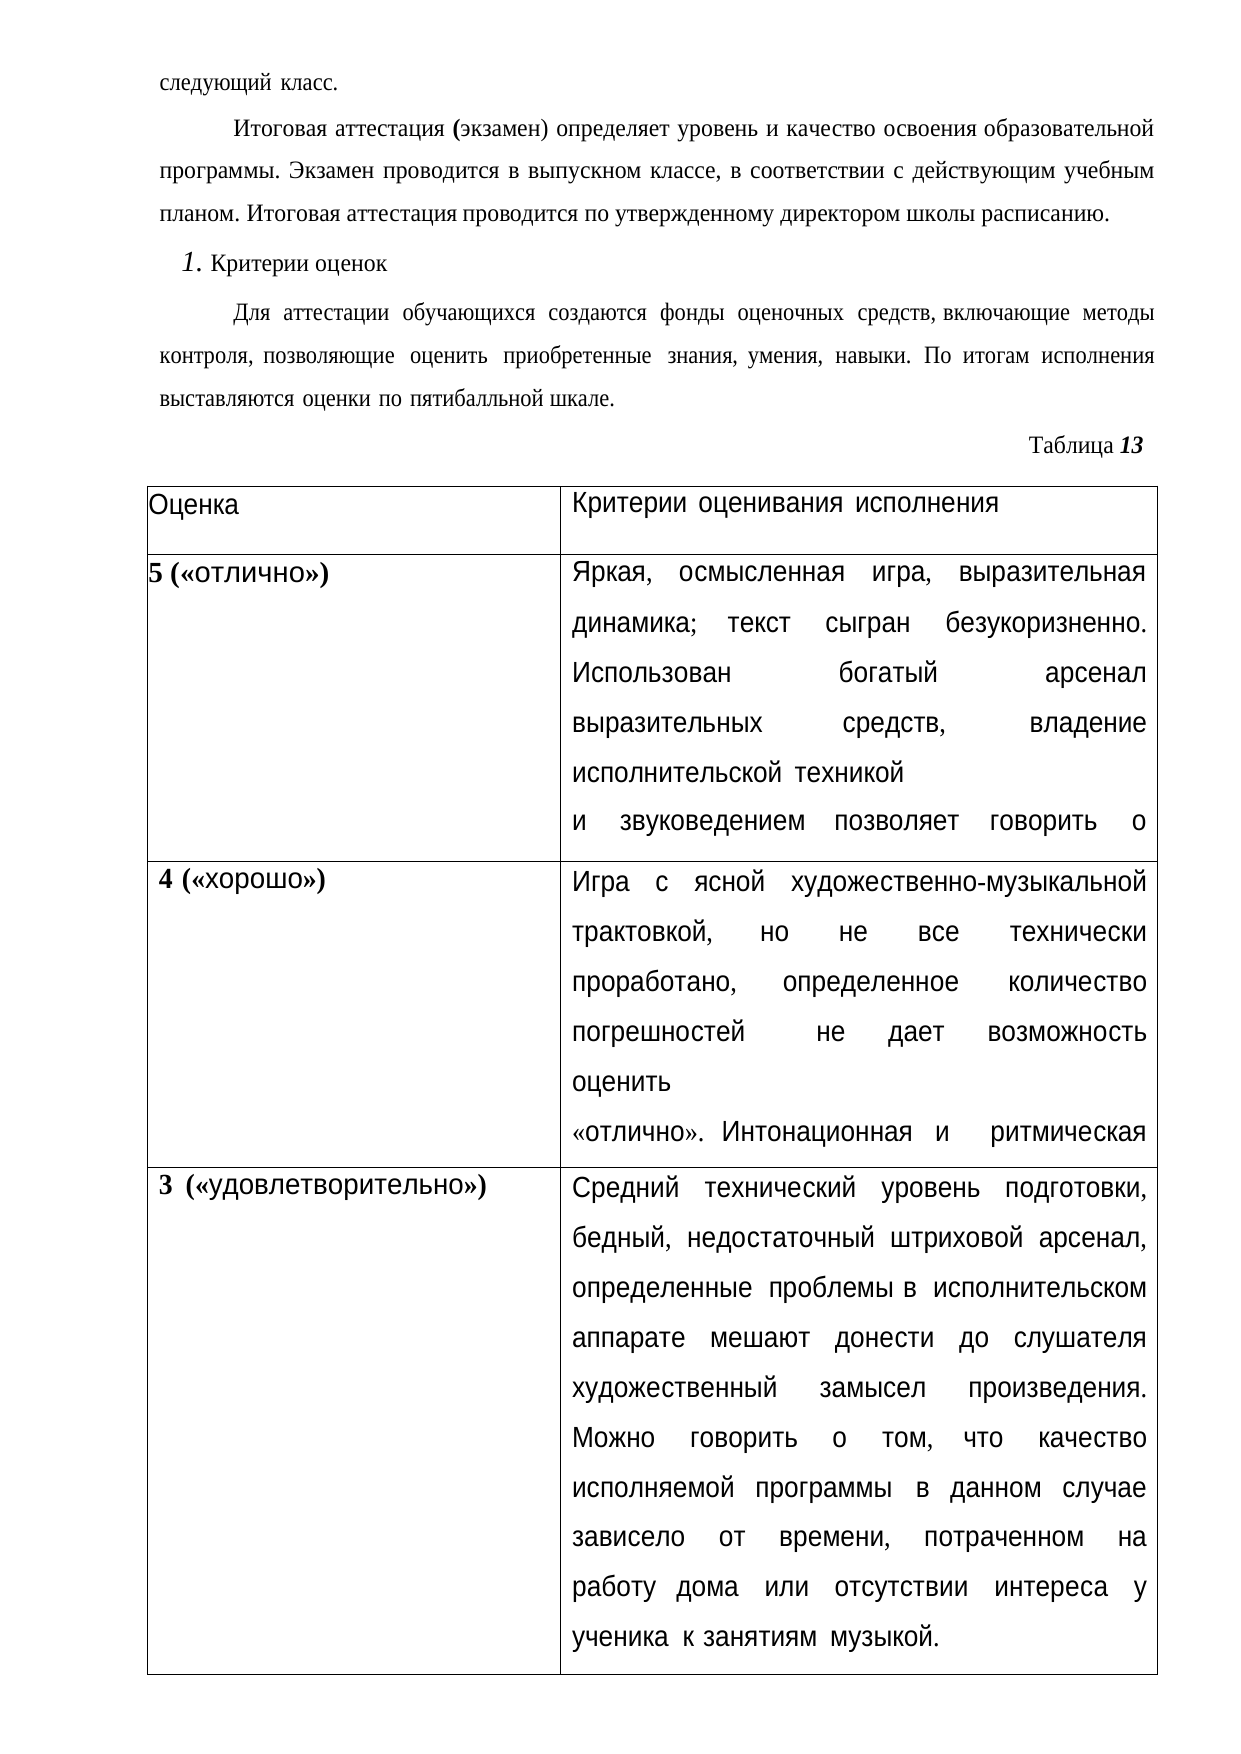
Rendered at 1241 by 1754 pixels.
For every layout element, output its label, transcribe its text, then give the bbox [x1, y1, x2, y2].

table_header Оценка [148, 487, 560, 554]
table_cell Яркая, осмысленная игра, выразительная динамика; текст сыгран безукоризненно. Использован богатый арсенал выразительных средств, владение исполнительской техникой и звуковедением позволяет говорить о высоком художественном уровне игры. [561, 555, 1157, 861]
text Для аттестации обучающихся создаются фонды оценочных средств, включающие методы контроля, позволяющие оценить приобретенные знания, умения, навыки. По итогам исполнения выставляются оценки по пятибалльной шкале. [159, 297, 1154, 412]
table_cell Средний технический уровень подготовки, бедный, недостаточный штриховой арсенал, определенные проблемы в исполнительском аппарате мешают донести до слушателя художественный замысел произведения. Можно говорить о том, что качество исполняемой программы в данном случае зависело от времени, потраченном на работу дома или отсутствии интереса у ученика к занятиям музыкой. [561, 1168, 1157, 1674]
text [159, 67, 1155, 95]
table_cell 4 («хорошо») [148, 862, 560, 1167]
text Таблица 13 [137, 430, 1143, 458]
table_cell 3 («удовлетворительно») [148, 1168, 560, 1674]
list Критерии оценок [181, 244, 1165, 278]
table_header Критерии оценивания исполнения [561, 487, 1157, 554]
table_cell 5 («отлично») [148, 555, 560, 861]
table_cell Игра с ясной художественно-музыкальной трактовкой, но не все технически проработано, определенное количество погрешностей не дает возможность оценить «отлично». Интонационная и ритмическая игра может носить неопределенный характер. [561, 862, 1157, 1167]
text Итоговая аттестация (экзамен) определяет уровень и качество освоения образовательной программы. Экзамен проводится в выпускном классе, в соответствии с действующим учебным планом. Итоговая аттестация проводится по утвержденному директором школы расписанию. [159, 113, 1154, 227]
